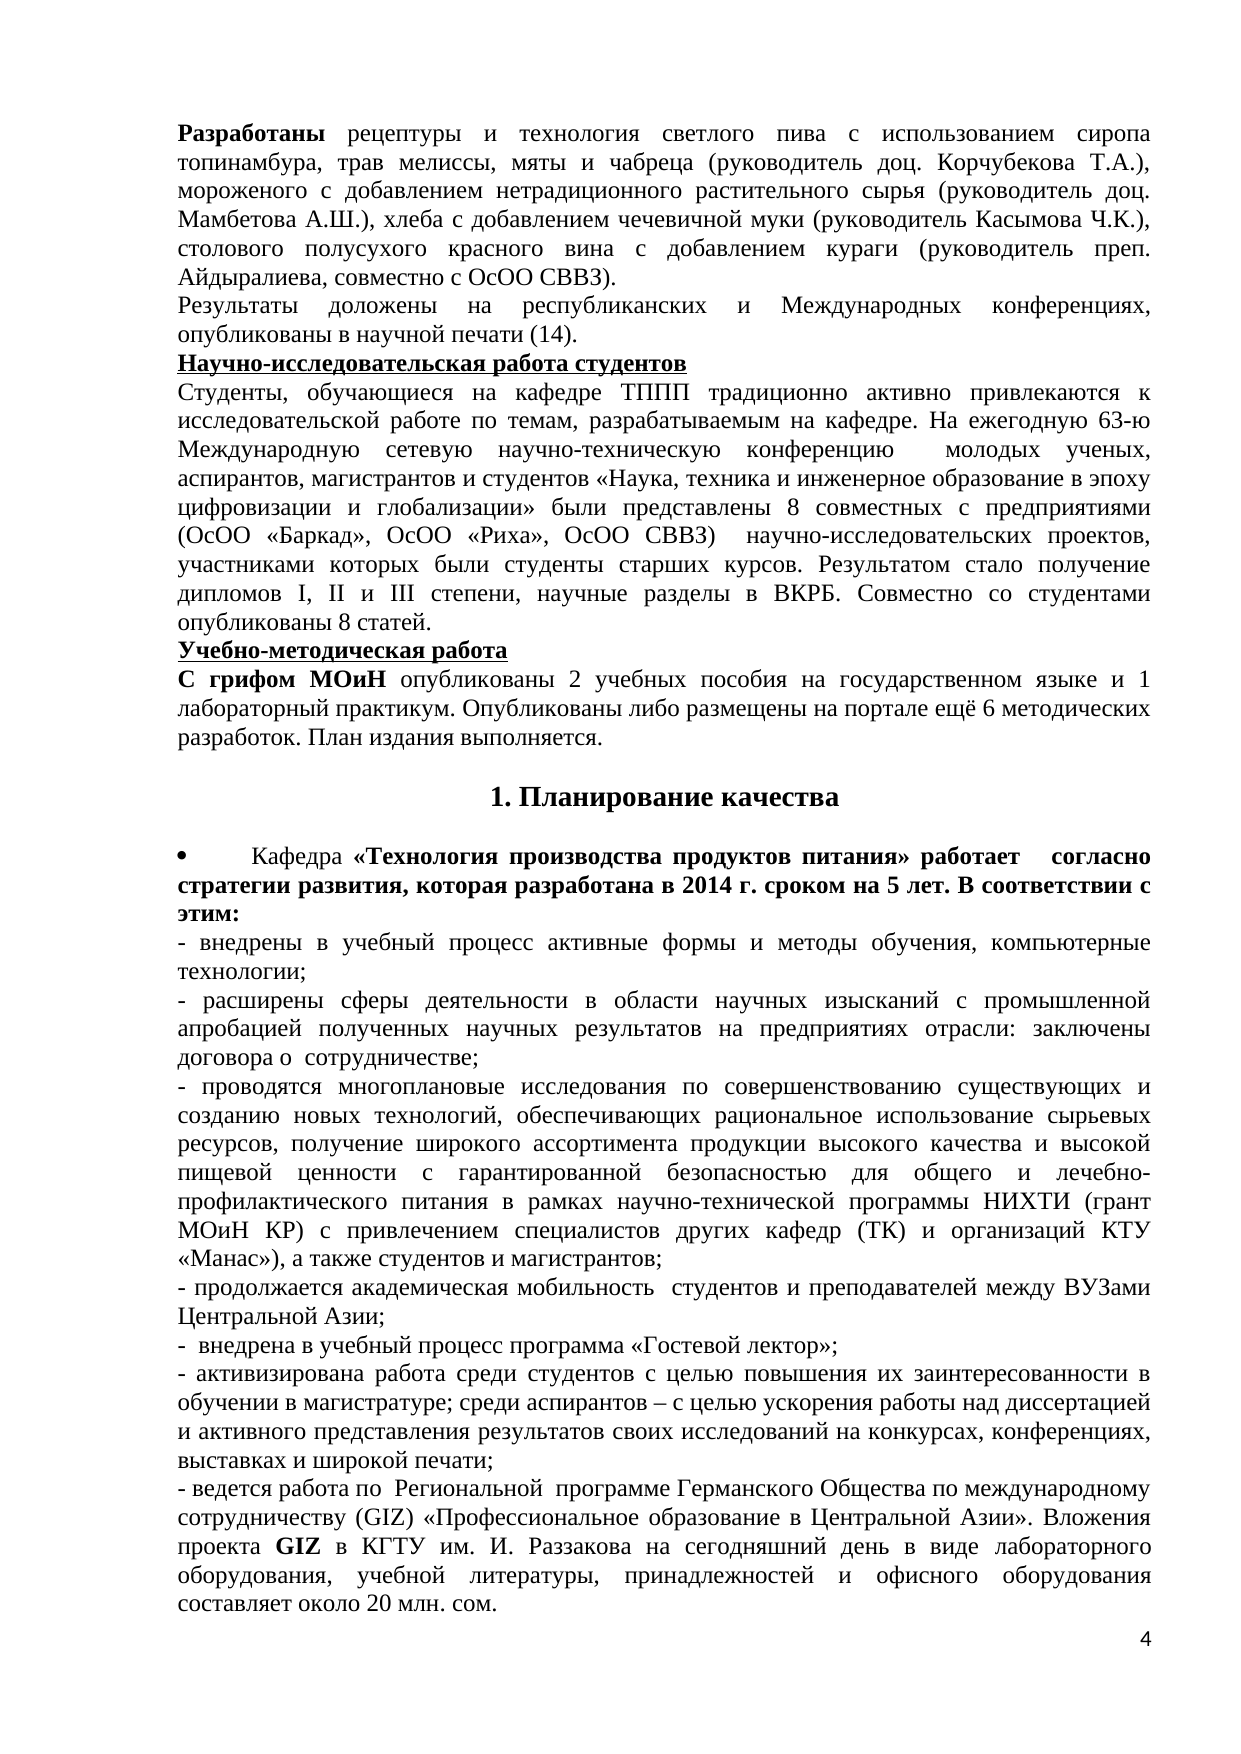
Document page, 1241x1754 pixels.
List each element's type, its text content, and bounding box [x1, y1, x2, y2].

list - внедрены в учебный процесс активные формы и методы обучения, компьютерные технологии; [177, 927, 1152, 985]
list - активизирована работа среди студентов с целью повышения их заинтересованности в обучении в магистратуре; среди аспирантов – с целью ускорения работы над диссертацией и активного представления результатов своих исследований на конкурсах, конференциях, выставках и широкой печати; [177, 1358, 1152, 1473]
text Студенты, обучающиеся на кафедре ТППП традиционно активно привлекаются к исследовательской работе по темам, разрабатываемым на кафедре. На ежегодную 63-ю Международную сетевую научно-техническую конференцию молодых ученых, аспирантов, магистрантов и студентов «Наука, техника и инженерное образование в эпоху цифровизации и глобализации» были представлены 8 совместных с предприятиями (ОсОО «Баркад», ОсОО «Риха», ОсОО СВВЗ) научно-исследовательских проектов, участниками которых были студенты старших курсов. Результатом стало получение дипломов I, II и III степени, научные разделы в ВКРБ. Совместно со студентами опубликованы 8 статей. [177, 377, 1152, 636]
list - расширены сферы деятельности в области научных изысканий с промышленной апробацией полученных научных результатов на предприятиях отрасли: заключены договора о сотрудничестве; [177, 985, 1152, 1071]
list - проводятся многоплановые исследования по совершенствованию существующих и созданию новых технологий, обеспечивающих рациональное использование сырьевых ресурсов, получение широкого ассортимента продукции высокого качества и высокой пищевой ценности с гарантированной безопасностью для общего и лечебно-профилактического питания в рамках научно-технической программы НИХТИ (грант МОиН КР) с привлечением специалистов других кафедр (ТК) и организаций КТУ «Манас»), а также студентов и магистрантов; [177, 1071, 1152, 1272]
text Учебно-методическая работа [177, 636, 1152, 664]
text Разработаны рецептуры и технология светлого пива с использованием сиропа топинамбура, трав мелиссы, мяты и чабреца (руководитель доц. Корчубекова Т.А.), мороженого с добавлением нетрадиционного растительного сырья (руководитель доц. Мамбетова А.Ш.), хлеба с добавлением чечевичной муки (руководитель Касымова Ч.К.), столового полусухого красного вина с добавлением кураги (руководитель преп. Айдыралиева, совместно с ОсОО СВВЗ). [177, 118, 1152, 291]
list Кафедра «Технология производства продуктов питания» работает согласно стратегии развития, которая разработана в 2014 г. сроком на 5 лет. В соответствии с этим: [177, 841, 1152, 927]
text Научно-исследовательская работа студентов [177, 348, 1152, 377]
text С грифом МОиН опубликованы 2 учебных пособия на государственном языке и 1 лабораторный практикум. Опубликованы либо размещены на портале ещё 6 методических разработок. План издания выполняется. [177, 664, 1152, 751]
text Результаты доложены на республиканских и Международных конференциях, опубликованы в научной печати (14). [177, 291, 1152, 348]
list - внедрена в учебный процесс программа «Гостевой лектор»; [177, 1330, 1152, 1358]
text 1. Планирование качества [177, 779, 1152, 813]
list - ведется работа по Региональной программе Германского Общества по международному сотрудничеству (GIZ) «Профессиональное образование в Центральной Азии». Вложения проекта GIZ в КГТУ им. И. Раззакова на сегодняшний день в виде лабораторного оборудования, учебной литературы, принадлежностей и офисного оборудования составляет около 20 млн. сом. [177, 1473, 1152, 1617]
list - продолжается академическая мобильность студентов и преподавателей между ВУЗами Центральной Азии; [177, 1272, 1152, 1330]
